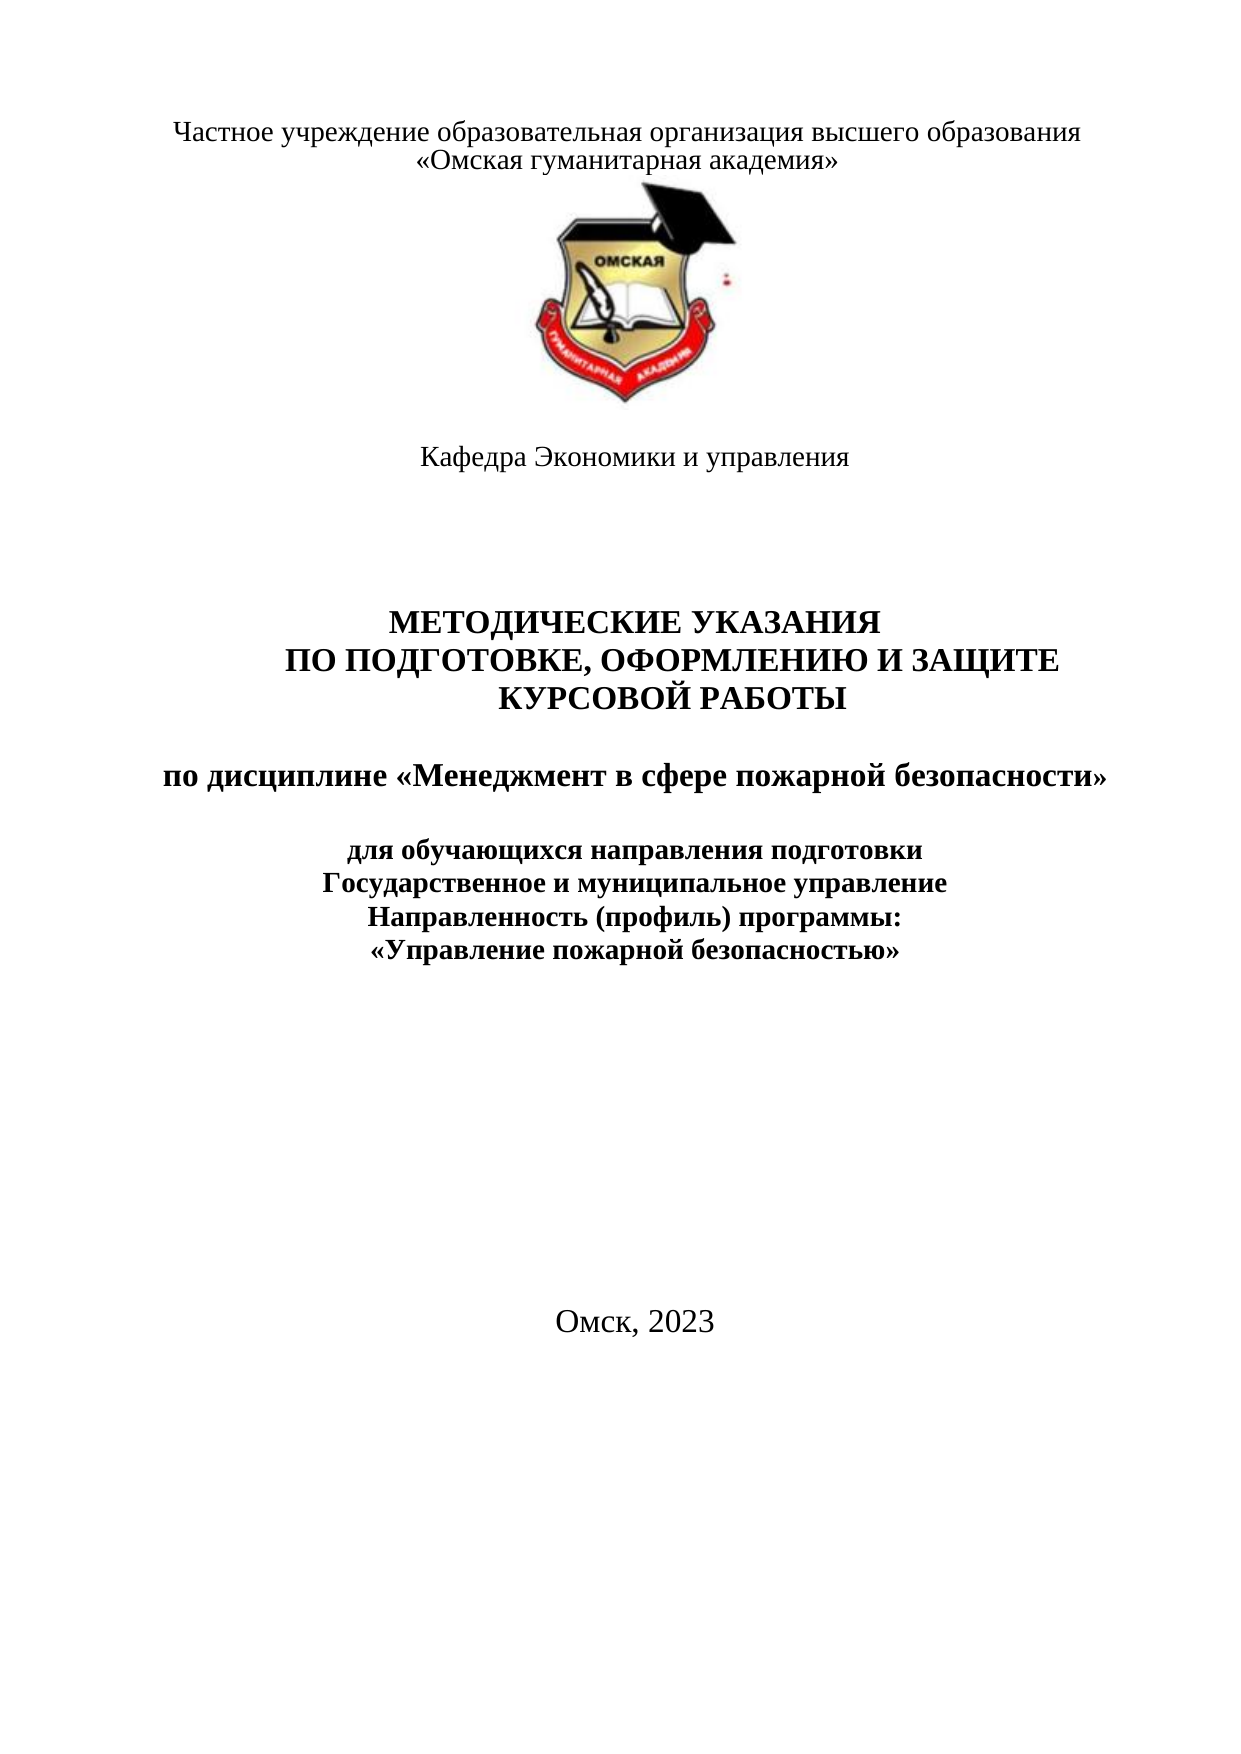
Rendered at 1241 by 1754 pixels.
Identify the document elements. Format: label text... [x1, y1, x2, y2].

text Кафедра Экономики и управления [118, 439, 1152, 472]
text Направленность (профиль) программы: [118, 899, 1152, 932]
text ПО ПОДГОТОВКЕ, ОФОРМЛЕНИЮ И ЗАЩИТЕ [118, 640, 1152, 678]
text «Управление пожарной безопасностью» [118, 932, 1152, 966]
text МЕТОДИЧЕСКИЕ УКАЗАНИЯ [118, 602, 1152, 640]
text по дисциплине «Менеджмент в сфере пожарной безопасности» [118, 755, 1152, 793]
text для обучающихся направления подготовки [118, 832, 1152, 865]
table_header Частное учреждение образовательная организация высшего образования «Омская гуманитарная академия» [109, 118, 1146, 176]
text Государственное и муниципальное управление [118, 865, 1152, 899]
text КУРСОВОЙ РАБОТЫ [118, 678, 1152, 717]
picture [466, 175, 803, 410]
text Омск, 2023 [118, 1301, 1152, 1340]
